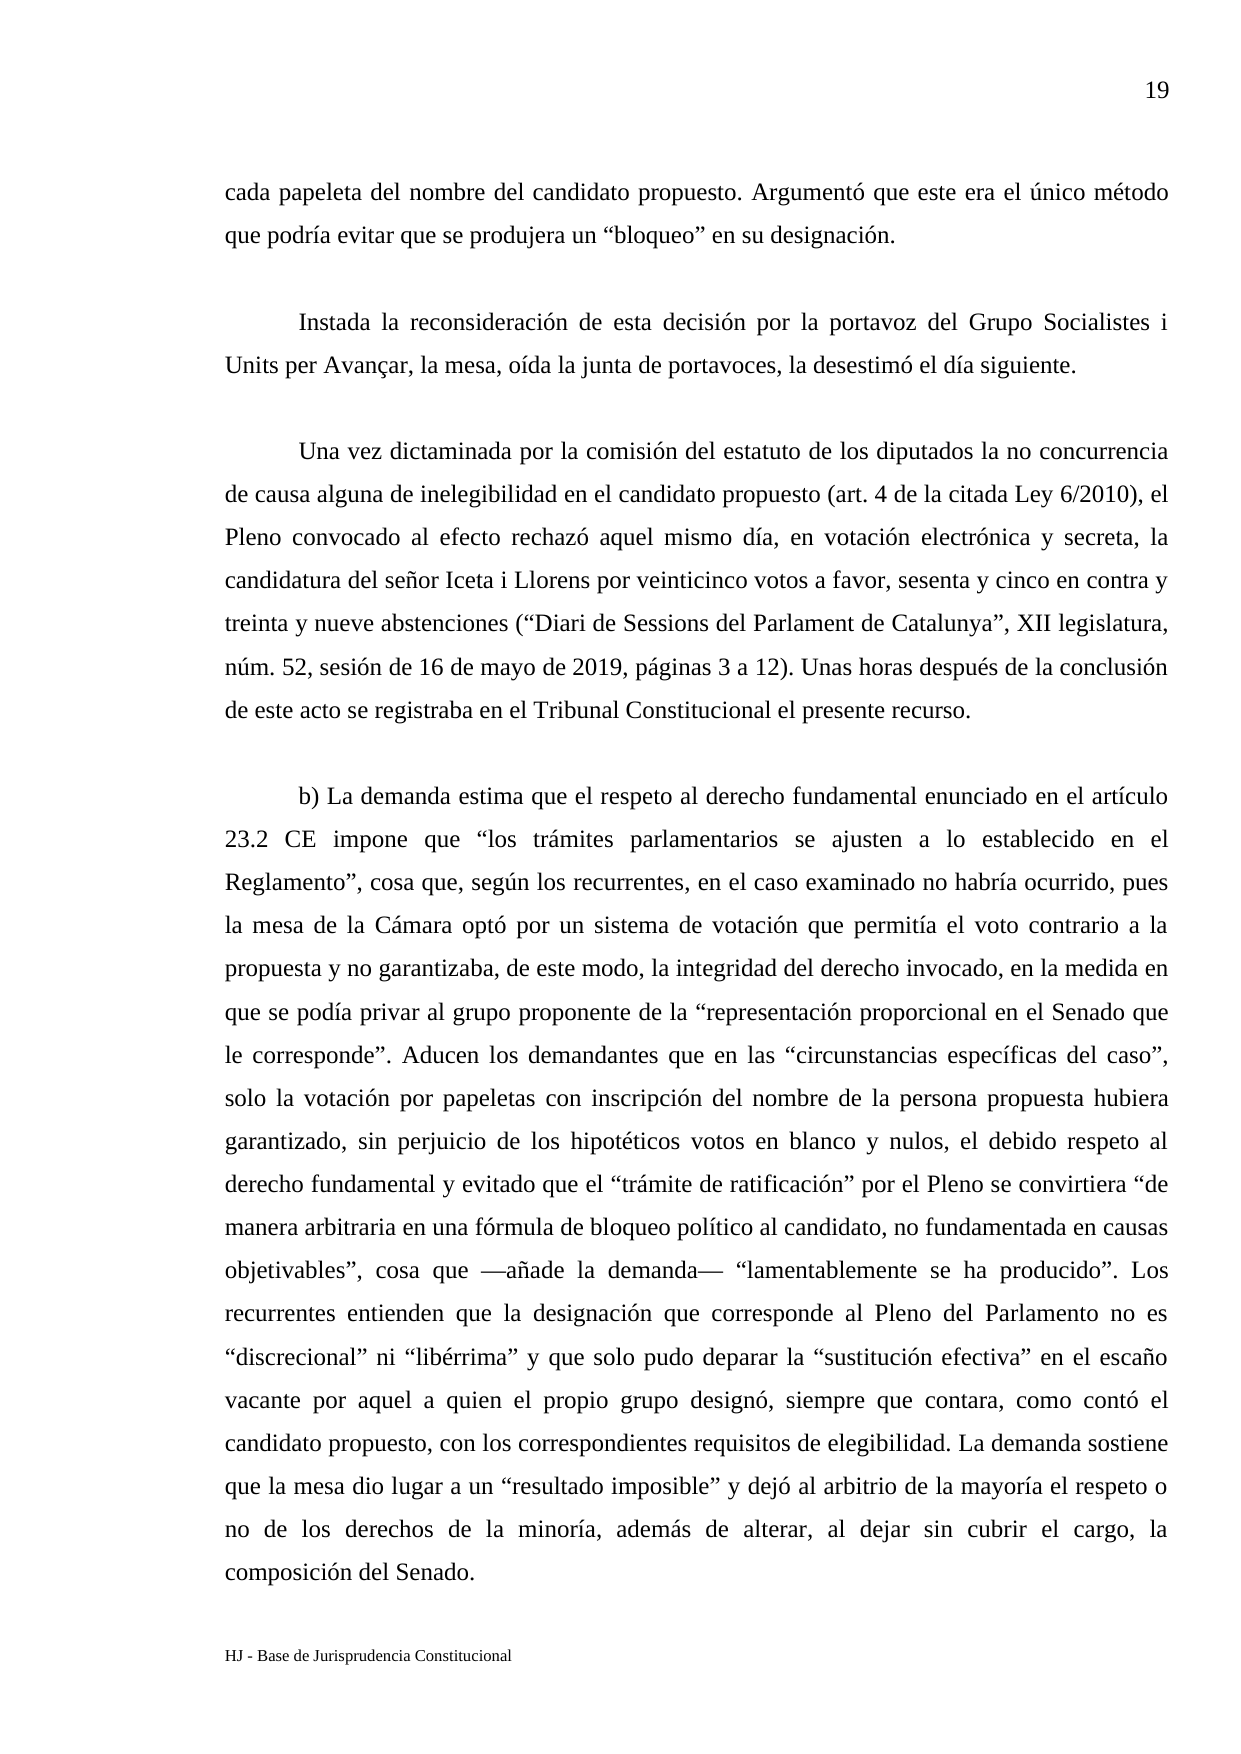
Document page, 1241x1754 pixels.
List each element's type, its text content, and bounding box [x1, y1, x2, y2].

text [224, 177, 1169, 249]
text Instada la reconsideración de esta decisión por la portavoz del Grupo Socialistes i Units per Avançar, la mesa, oída la junta de portavoces, la desestimó el día siguiente. [224, 307, 1169, 378]
text Una vez dictaminada por la comisión del estatuto de los diputados la no concurrencia de causa alguna de inelegibilidad en el candidato propuesto (art. 4 de la citada Ley 6/2010), el Pleno convocado al efecto rechazó aquel mismo día, en votación electrónica y secreta, la candidatura del señor Iceta i Llorens por veinticinco votos a favor, sesenta y cinco en contra y treinta y nueve abstenciones (“Diari de Sessions del Parlament de Catalunya”, XII legislatura, núm. 52, sesión de 16 de mayo de 2019, páginas 3 a 12). Unas horas después de la conclusión de este acto se registraba en el Tribunal Constitucional el presente recurso. [224, 436, 1169, 723]
text b) La demanda estima que el respeto al derecho fundamental enunciado en el artículo 23.2 CE impone que “los trámites parlamentarios se ajusten a lo establecido en el Reglamento”, cosa que, según los recurrentes, en el caso examinado no habría ocurrido, pues la mesa de la Cámara optó por un sistema de votación que permitía el voto contrario a la propuesta y no garantizaba, de este modo, la integridad del derecho invocado, en la medida en que se podía privar al grupo proponente de la “representación proporcional en el Senado que le corresponde”. Aducen los demandantes que en las “circunstancias específicas del caso”, solo la votación por papeletas con inscripción del nombre de la persona propuesta hubiera garantizado, sin perjuicio de los hipotéticos votos en blanco y nulos, el debido respeto al derecho fundamental y evitado que el “trámite de ratificación” por el Pleno se convirtiera “de manera arbitraria en una fórmula de bloqueo político al candidato, no fundamentada en causas objetivables”, cosa que —añade la demanda— “lamentablemente se ha producido”. Los recurrentes entienden que la designación que corresponde al Pleno del Parlamento no es “discrecional” ni “libérrima” y que solo pudo deparar la “sustitución efectiva” en el escaño vacante por aquel a quien el propio grupo designó, siempre que contara, como contó el candidato propuesto, con los correspondientes requisitos de elegibilidad. La demanda sostiene que la mesa dio lugar a un “resultado imposible” y dejó al arbitrio de la mayoría el respeto o no de los derechos de la minoría, además de alterar, al dejar sin cubrir el cargo, la composición del Senado. [224, 781, 1169, 1586]
